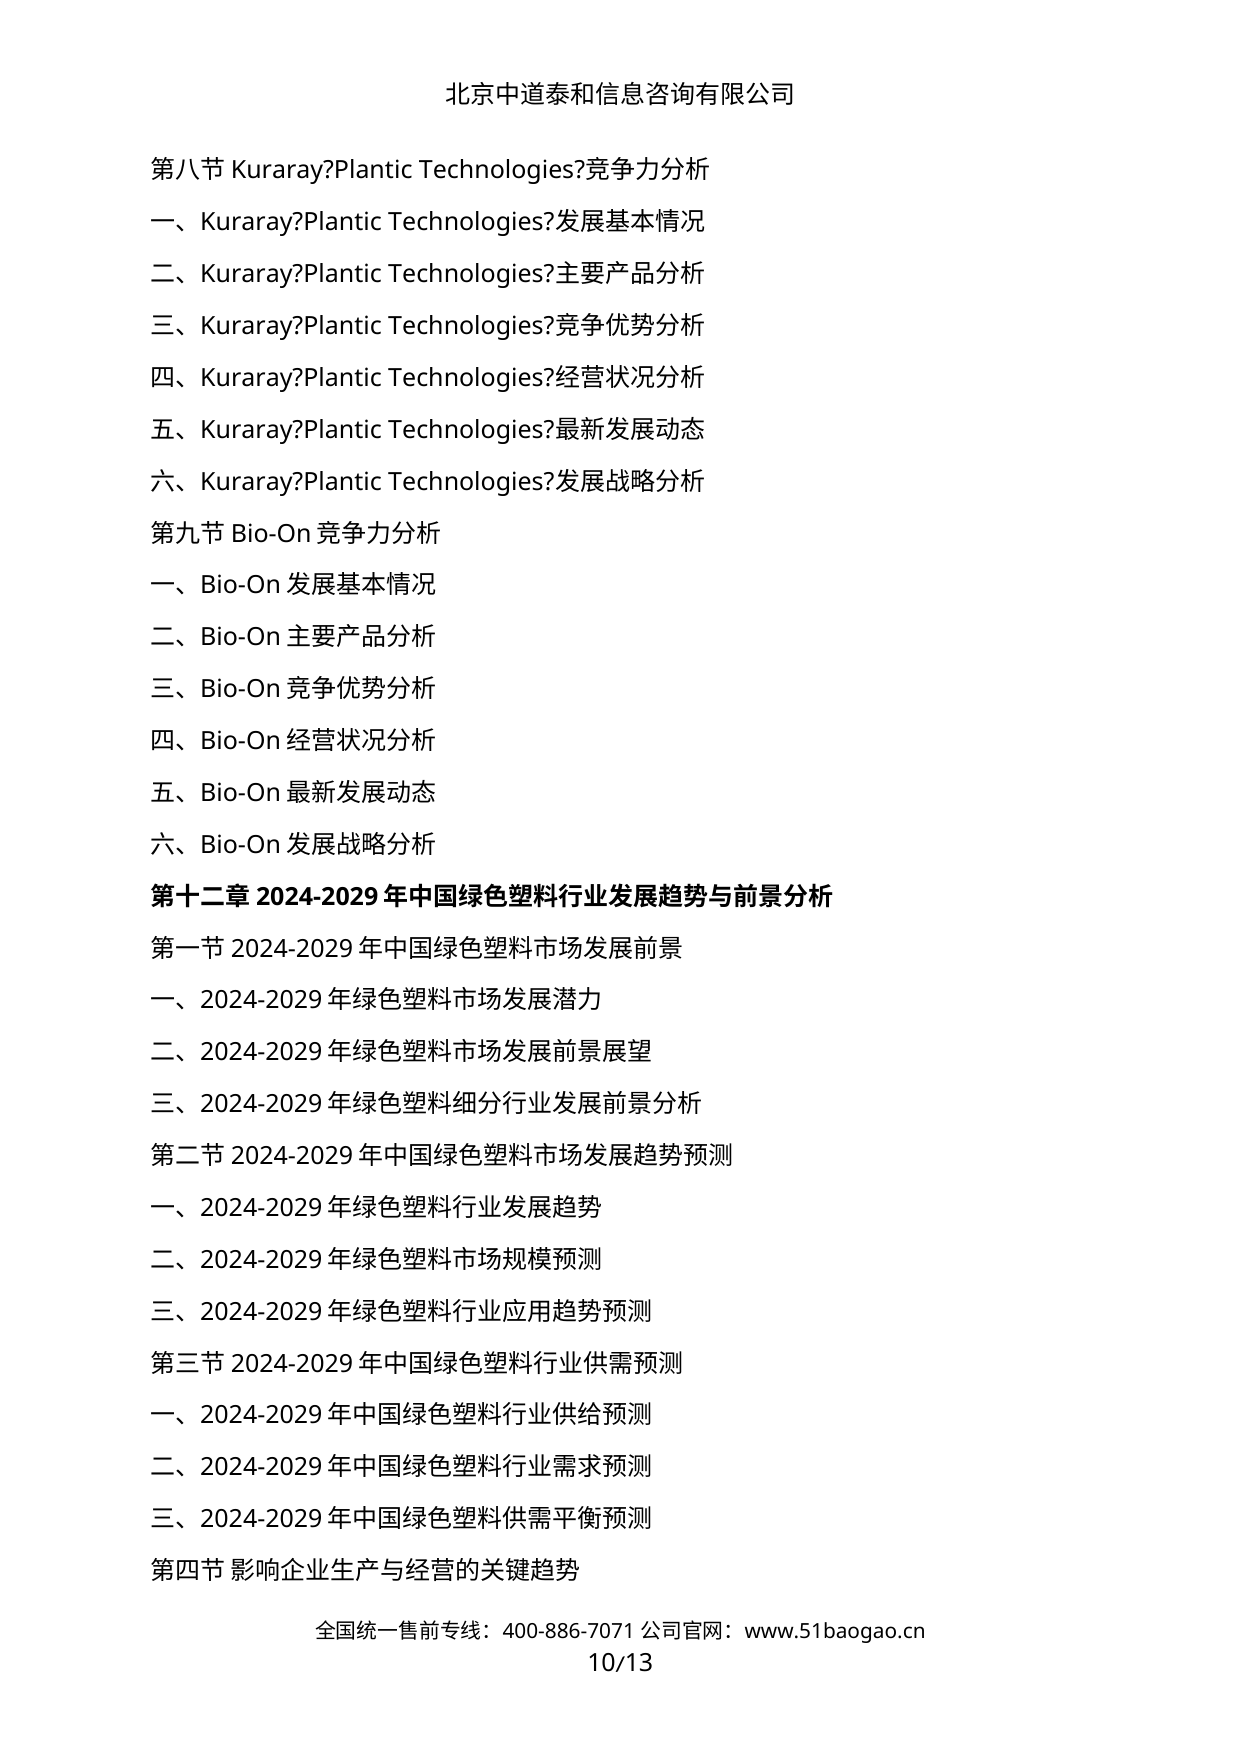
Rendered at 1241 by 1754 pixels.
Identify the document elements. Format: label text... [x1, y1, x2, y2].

text 一、Kuraray?Plantic Technologies?发展基本情况 [150, 202, 1090, 238]
text 第八节 Kuraray?Plantic Technologies?竞争力分析 [150, 150, 1090, 186]
text 一、2024-2029年绿色塑料市场发展潜力 [150, 980, 1090, 1016]
text 五、Bio-On最新发展动态 [150, 772, 1090, 809]
text 一、Bio-On发展基本情况 [150, 565, 1090, 601]
text 一、2024-2029年中国绿色塑料行业供给预测 [150, 1395, 1090, 1431]
text 二、2024-2029年中国绿色塑料行业需求预测 [150, 1447, 1090, 1483]
text 二、2024-2029年绿色塑料市场规模预测 [150, 1239, 1090, 1276]
text 第一节 2024-2029年中国绿色塑料市场发展前景 [150, 928, 1090, 964]
text 三、2024-2029年绿色塑料细分行业发展前景分析 [150, 1084, 1090, 1120]
text 五、Kuraray?Plantic Technologies?最新发展动态 [150, 409, 1090, 446]
text 三、2024-2029年中国绿色塑料供需平衡预测 [150, 1499, 1090, 1535]
text 四、Bio-On经营状况分析 [150, 721, 1090, 757]
text 二、Bio-On主要产品分析 [150, 617, 1090, 653]
text 第九节 Bio-On竞争力分析 [150, 513, 1090, 549]
text 第十二章 2024-2029年中国绿色塑料行业发展趋势与前景分析 [150, 876, 1090, 912]
text 二、2024-2029年绿色塑料市场发展前景展望 [150, 1032, 1090, 1068]
text 三、2024-2029年绿色塑料行业应用趋势预测 [150, 1291, 1090, 1327]
text 三、Bio-On竞争优势分析 [150, 669, 1090, 705]
text 二、Kuraray?Plantic Technologies?主要产品分析 [150, 254, 1090, 290]
text 第三节 2024-2029年中国绿色塑料行业供需预测 [150, 1343, 1090, 1379]
text 第二节 2024-2029年中国绿色塑料市场发展趋势预测 [150, 1136, 1090, 1172]
text 一、2024-2029年绿色塑料行业发展趋势 [150, 1187, 1090, 1224]
text 第四节 影响企业生产与经营的关键趋势 [150, 1551, 1090, 1587]
text 六、Kuraray?Plantic Technologies?发展战略分析 [150, 461, 1090, 497]
text 四、Kuraray?Plantic Technologies?经营状况分析 [150, 357, 1090, 394]
text 六、Bio-On发展战略分析 [150, 824, 1090, 861]
text 三、Kuraray?Plantic Technologies?竞争优势分析 [150, 306, 1090, 342]
